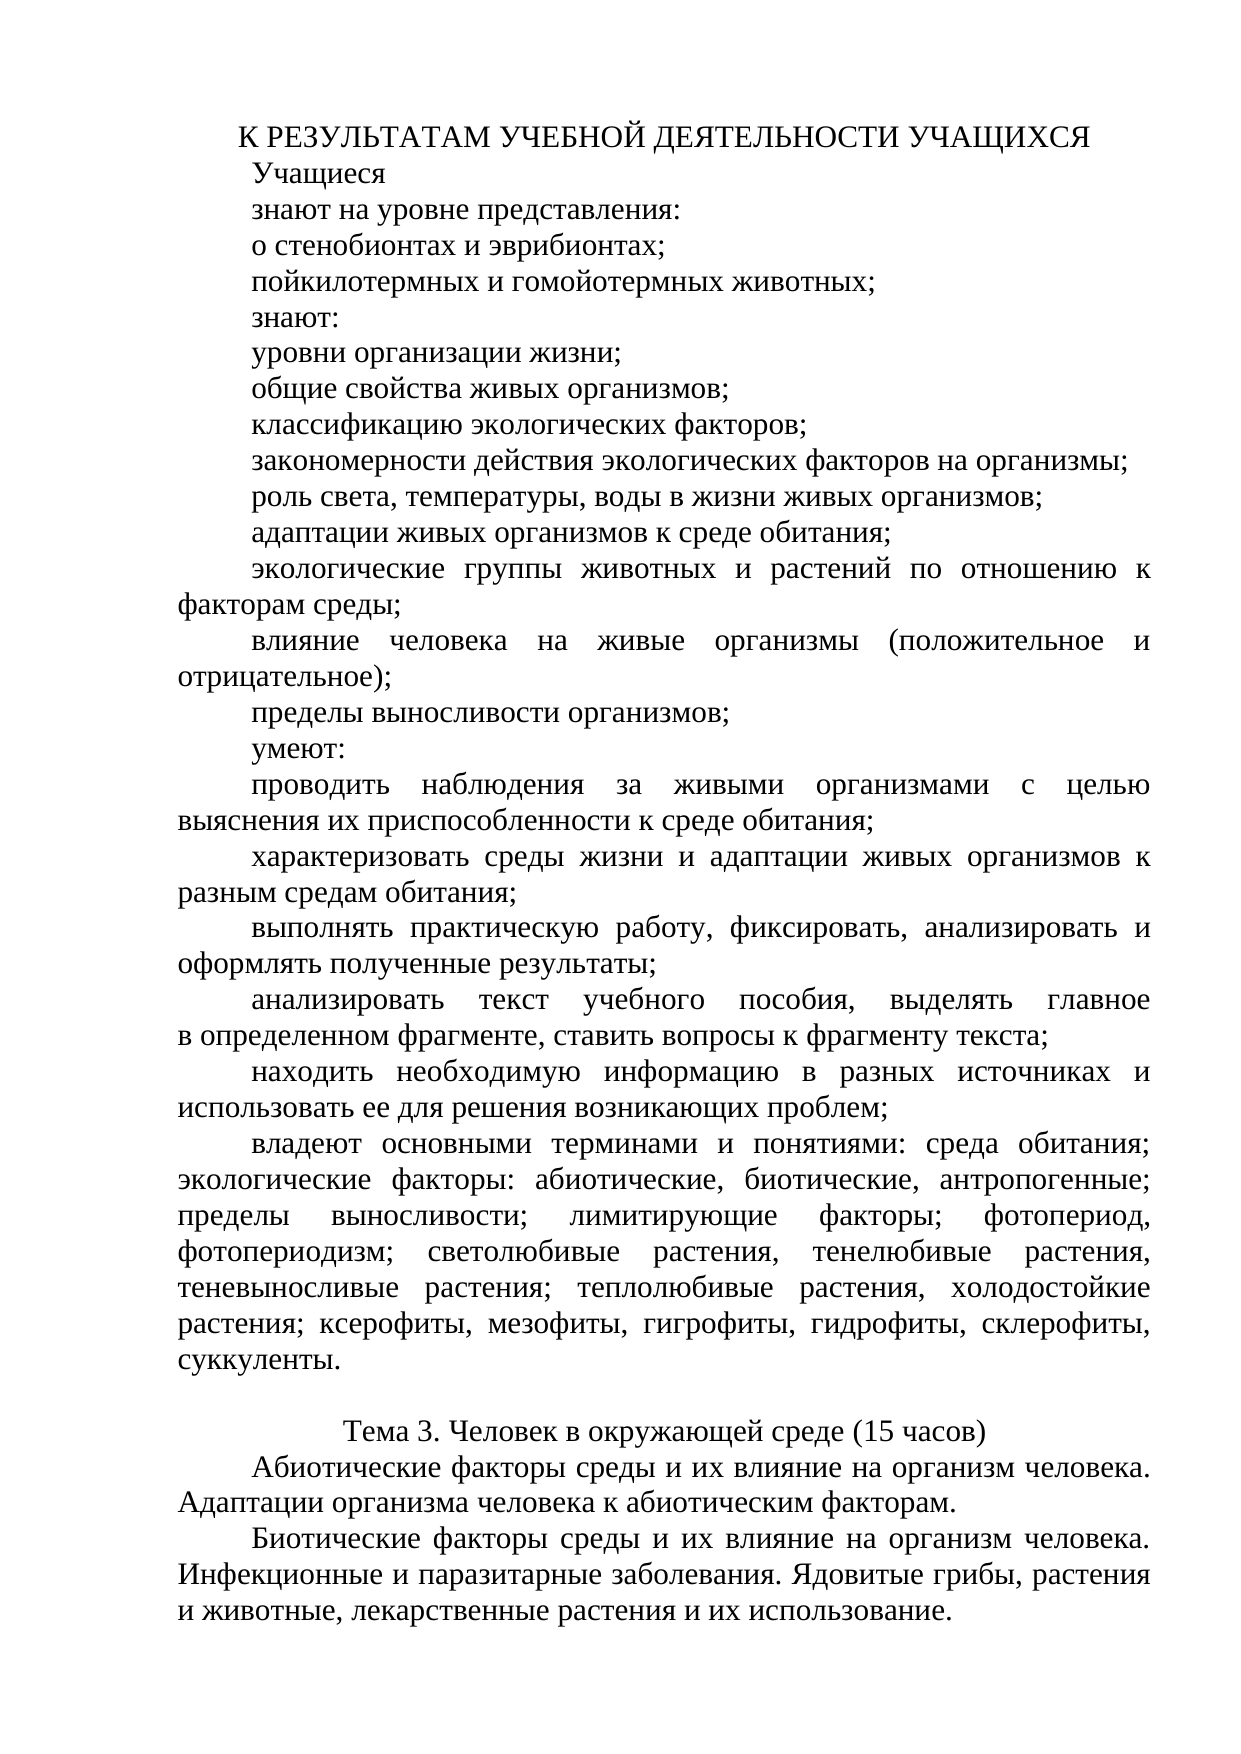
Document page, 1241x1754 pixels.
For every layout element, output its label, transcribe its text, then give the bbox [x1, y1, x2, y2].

text владеют основными терминами и понятиями: среда обитания; экологические факторы: абиотические, биотические, антропогенные; пределы выносливости; лимитирующие факторы; фотопериод, фотопериодизм; светолюбивые растения, тенелюбивые растения, теневыносливые растения; теплолюбивые растения, холодостойкие растения; ксерофиты, мезофиты, гигрофиты, гидрофиты, склерофиты, суккуленты. [177, 1124, 1152, 1376]
text выполнять практическую работу, фиксировать, анализировать и оформлять полученные результаты; [177, 909, 1152, 981]
text умеют: [177, 729, 1152, 765]
text закономерности действия экологических факторов на организмы; [177, 442, 1152, 477]
text Учащиеся [177, 154, 1152, 190]
text пойкилотермных и гомойотермных животных; [177, 262, 1152, 298]
text Абиотические факторы среды и их влияние на организм человека. Адаптации организма человека к абиотическим факторам. [177, 1448, 1152, 1520]
text находить необходимую информацию в разных источниках и использовать ее для решения возникающих проблем; [177, 1052, 1152, 1124]
text экологические группы животных и растений по отношению к факторам среды; [177, 549, 1152, 621]
text анализировать текст учебного пособия, выделять главное в определенном фрагменте, ставить вопросы к фрагменту текста; [177, 981, 1152, 1052]
text о стенобионтах и эврибионтах; [177, 226, 1152, 262]
text проводить наблюдения за живыми организмами с целью выяснения их приспособленности к среде обитания; [177, 765, 1152, 837]
text уровни организации жизни; [177, 334, 1152, 370]
text Биотические факторы среды и их влияние на организм человека. Инфекционные и паразитарные заболевания. Ядовитые грибы, растения и животные, лекарственные растения и их использование. [177, 1520, 1152, 1627]
text общие свойства живых организмов; [177, 370, 1152, 406]
text знают на уровне представления: [177, 190, 1152, 226]
text К РЕЗУЛЬТАТАМ УЧЕБНОЙ ДЕЯТЕЛЬНОСТИ УЧАЩИХСЯ [177, 118, 1152, 154]
text адаптации живых организмов к среде обитания; [177, 513, 1152, 549]
text влияние человека на живые организмы (положительное и отрицательное); [177, 621, 1152, 693]
text Тема 3. Человек в окружающей среде (15 часов) [177, 1412, 1152, 1448]
text роль света, температуры, воды в жизни живых организмов; [177, 477, 1152, 513]
text классификацию экологических факторов; [177, 406, 1152, 442]
text пределы выносливости организмов; [177, 693, 1152, 729]
text характеризовать среды жизни и адаптации живых организмов к разным средам обитания; [177, 837, 1152, 909]
text знают: [177, 298, 1152, 334]
